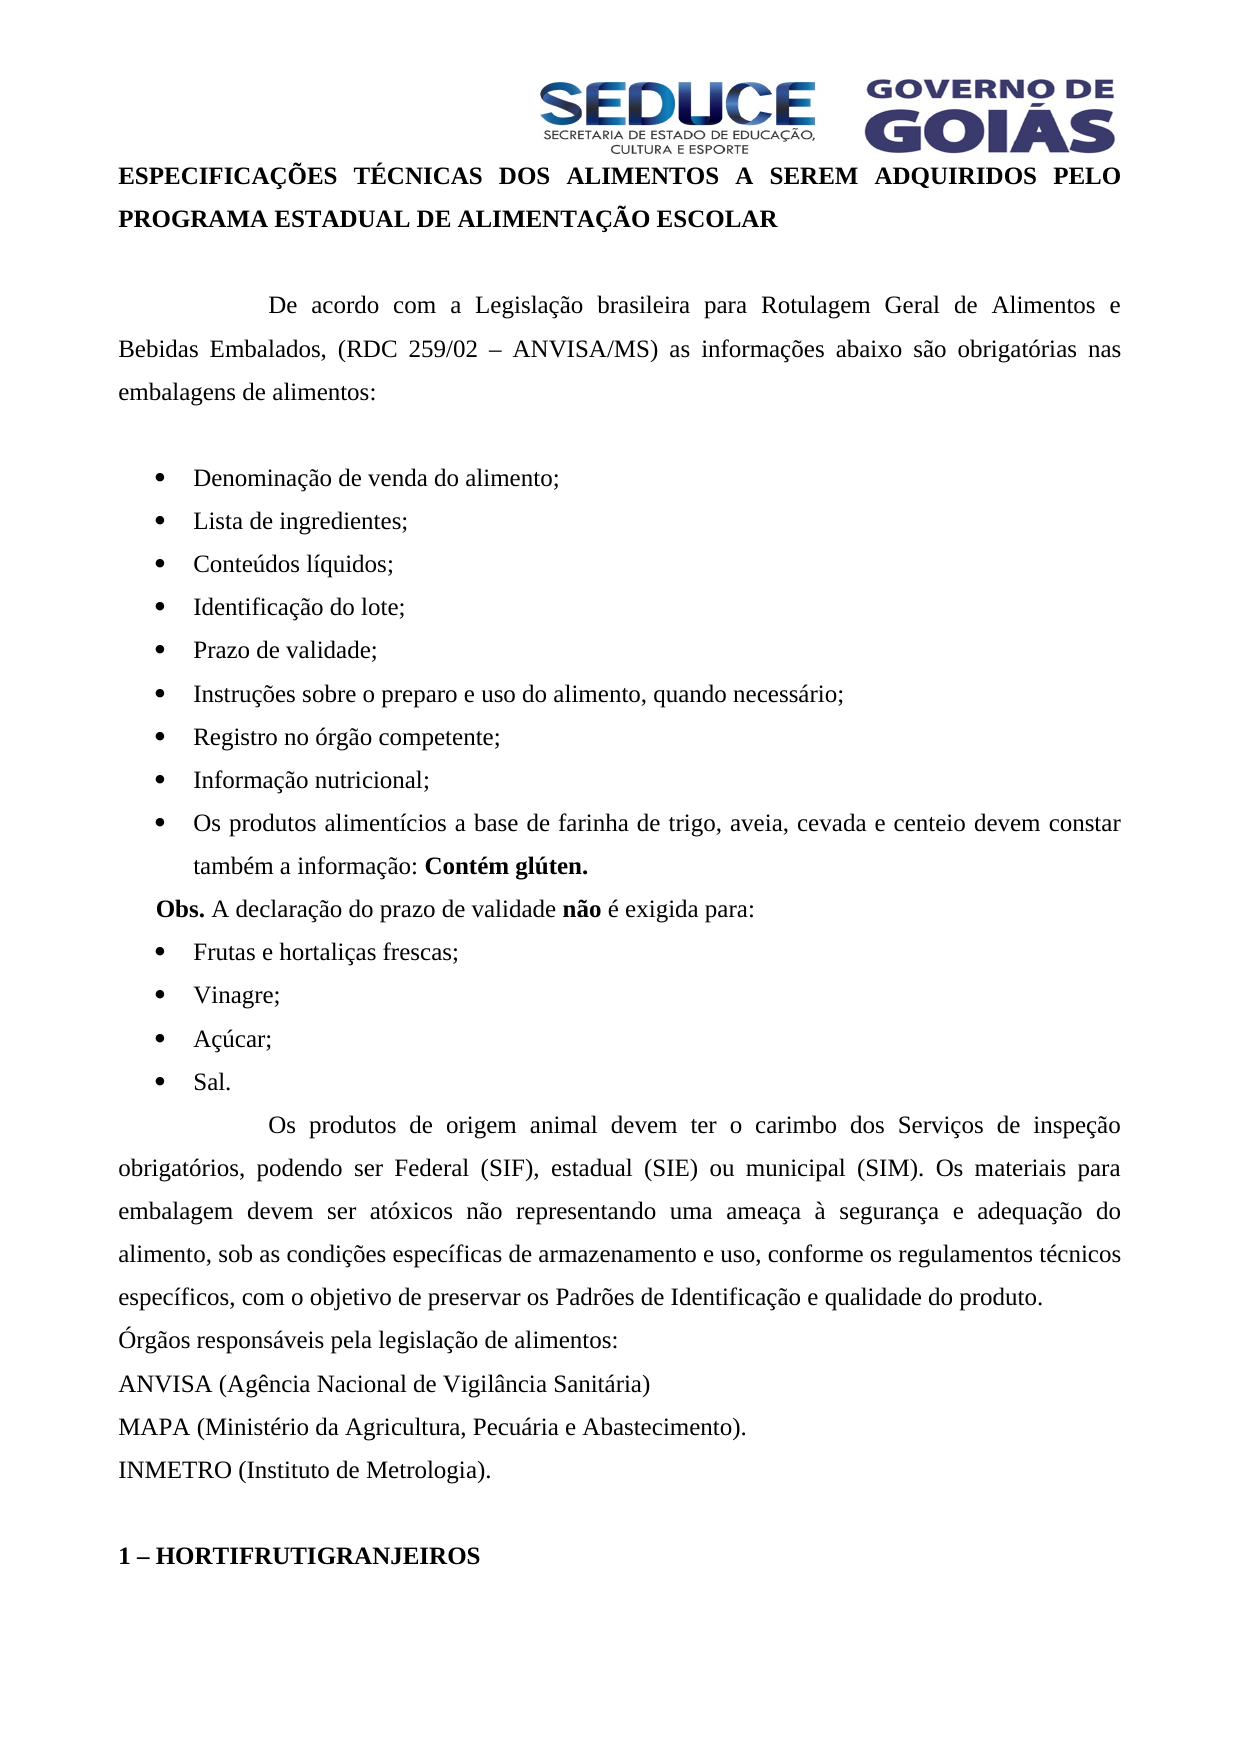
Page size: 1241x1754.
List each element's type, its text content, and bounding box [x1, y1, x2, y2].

list Lista de ingredientes; [156, 506, 1122, 535]
text MAPA (Ministério da Agricultura, Pecuária e Abastecimento). [118, 1412, 1122, 1441]
picture [539, 73, 1123, 162]
list Conteúdos líquidos; [156, 549, 1122, 578]
list Informação nutricional; [156, 765, 1122, 794]
list Instruções sobre o preparo e uso do alimento, quando necessário; [156, 679, 1122, 707]
text INMETRO (Instituto de Metrologia). [118, 1455, 1122, 1484]
list Sal. [156, 1067, 1122, 1096]
list Os produtos alimentícios a base de farinha de trigo, aveia, cevada e centeio devem constar também a informação: Contém glúten. [156, 808, 1122, 880]
text Os produtos de origem animal devem ter o carimbo dos Serviços de inspeção obrigatórios, podendo ser Federal (SIF), estadual (SIE) ou municipal (SIM). Os materiais para embalagem devem ser atóxicos não representando uma ameaça à segurança e adequação do alimento, sob as condições específicas de armazenamento e uso, conforme os regulamentos técnicos específicos, com o objetivo de preservar os Padrões de Identificação e qualidade do produto. [118, 1110, 1122, 1311]
text 1 – HORTIFRUTIGRANJEIROS [118, 1541, 1122, 1570]
list Identificação do lote; [156, 592, 1122, 621]
list Prazo de validade; [156, 636, 1122, 664]
list Registro no órgão competente; [156, 722, 1122, 751]
text Obs. A declaração do prazo de validade não é exigida para: [156, 894, 1122, 923]
list Vinagre; [156, 981, 1122, 1009]
list Frutas e hortaliças frescas; [156, 937, 1122, 966]
list Denominação de venda do alimento; [156, 463, 1122, 492]
text ESPECIFICAÇÕES TÉCNICAS DOS ALIMENTOS A SEREM ADQUIRIDOS PELO PROGRAMA ESTADUAL DE ALIMENTAÇÃO ESCOLAR [118, 161, 1122, 233]
text De acordo com a Legislação brasileira para Rotulagem Geral de Alimentos e Bebidas Embalados, (RDC 259/02 – ANVISA/MS) as informações abaixo são obrigatórias nas embalagens de alimentos: [118, 291, 1122, 406]
text Órgãos responsáveis pela legislação de alimentos: [118, 1326, 1122, 1354]
list Açúcar; [156, 1024, 1122, 1052]
text ANVISA (Agência Nacional de Vigilância Sanitária) [118, 1369, 1122, 1397]
